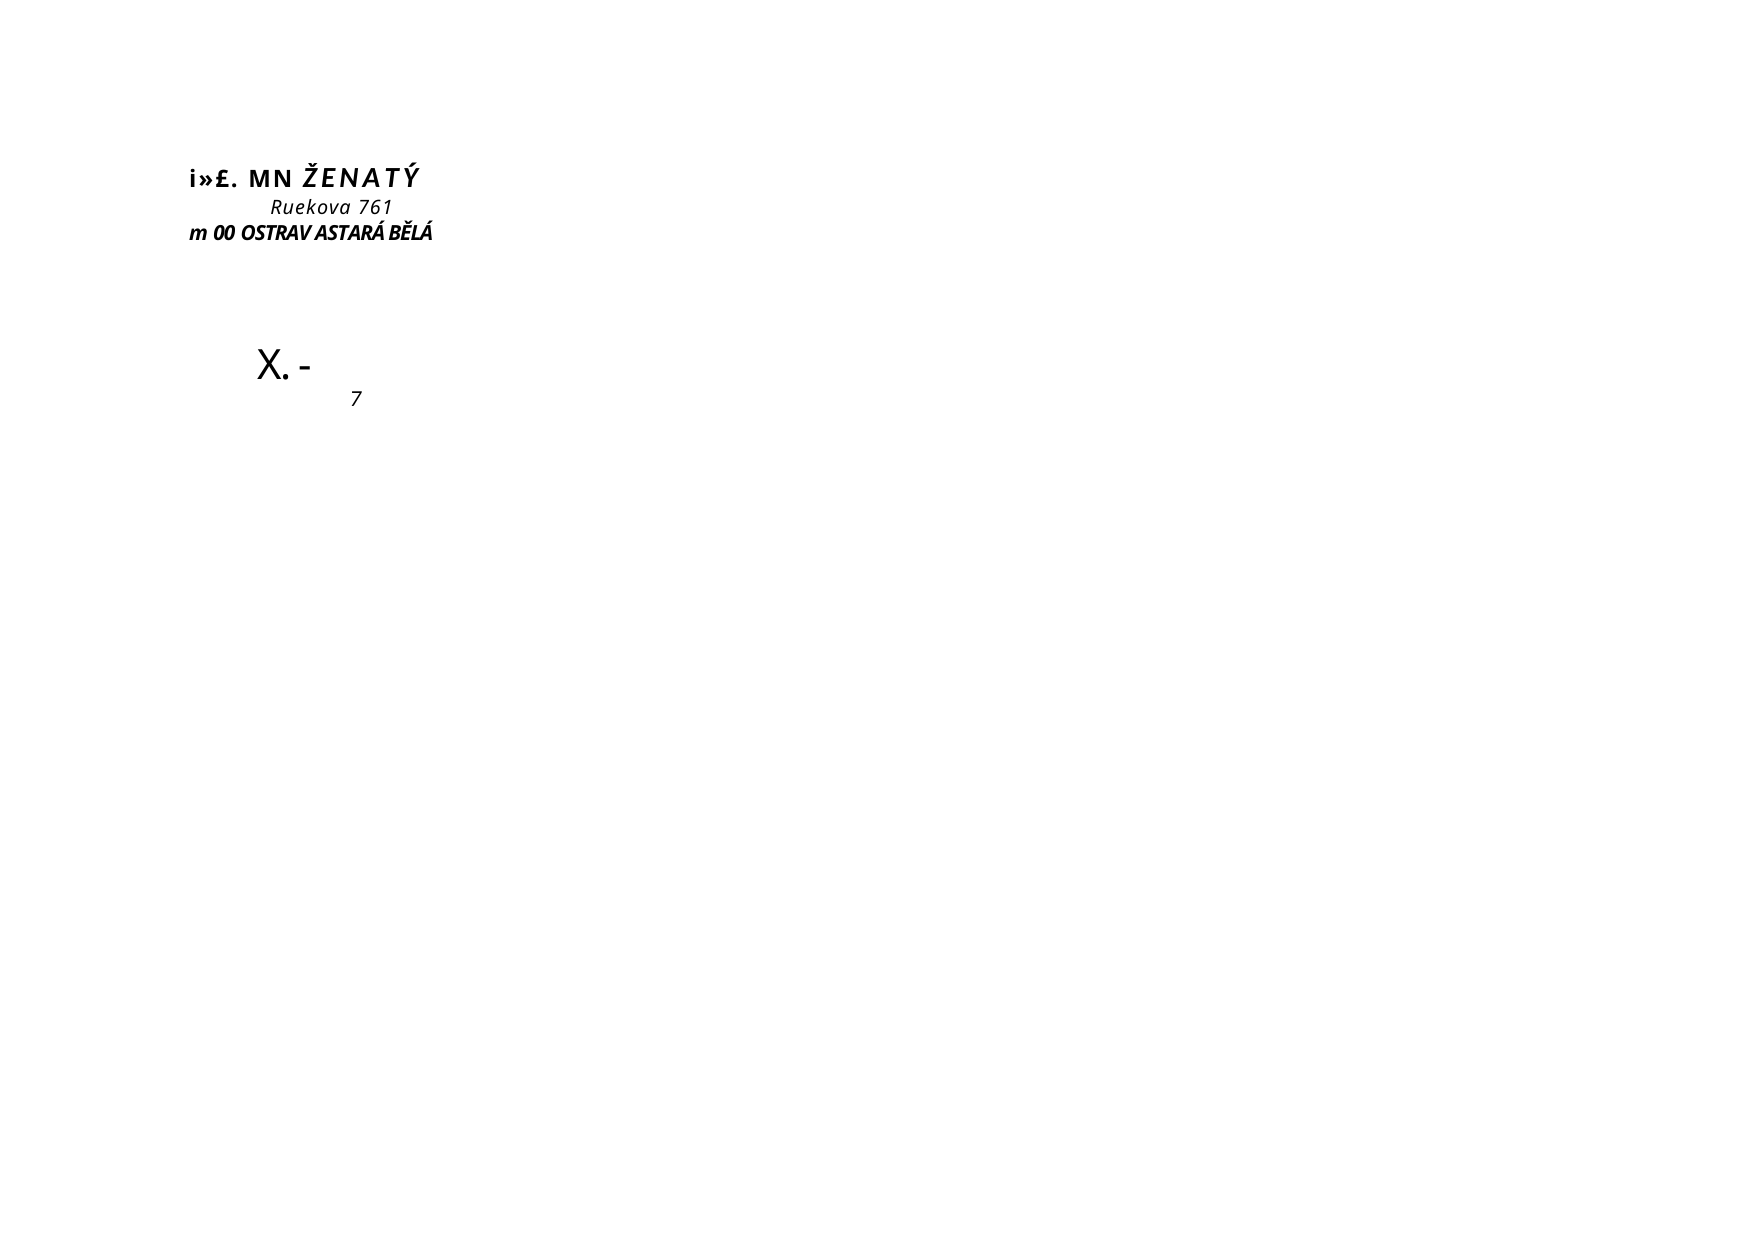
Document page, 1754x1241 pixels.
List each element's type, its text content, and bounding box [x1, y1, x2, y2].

text X. - [258, 346, 466, 388]
text 7 [349, 388, 466, 411]
text m 00 OSTRAV ASTARÁ BĚLÁ [189, 219, 466, 246]
text i»£. MN ŽENATÝ [189, 166, 466, 193]
text Ruekova 761 [197, 193, 466, 219]
